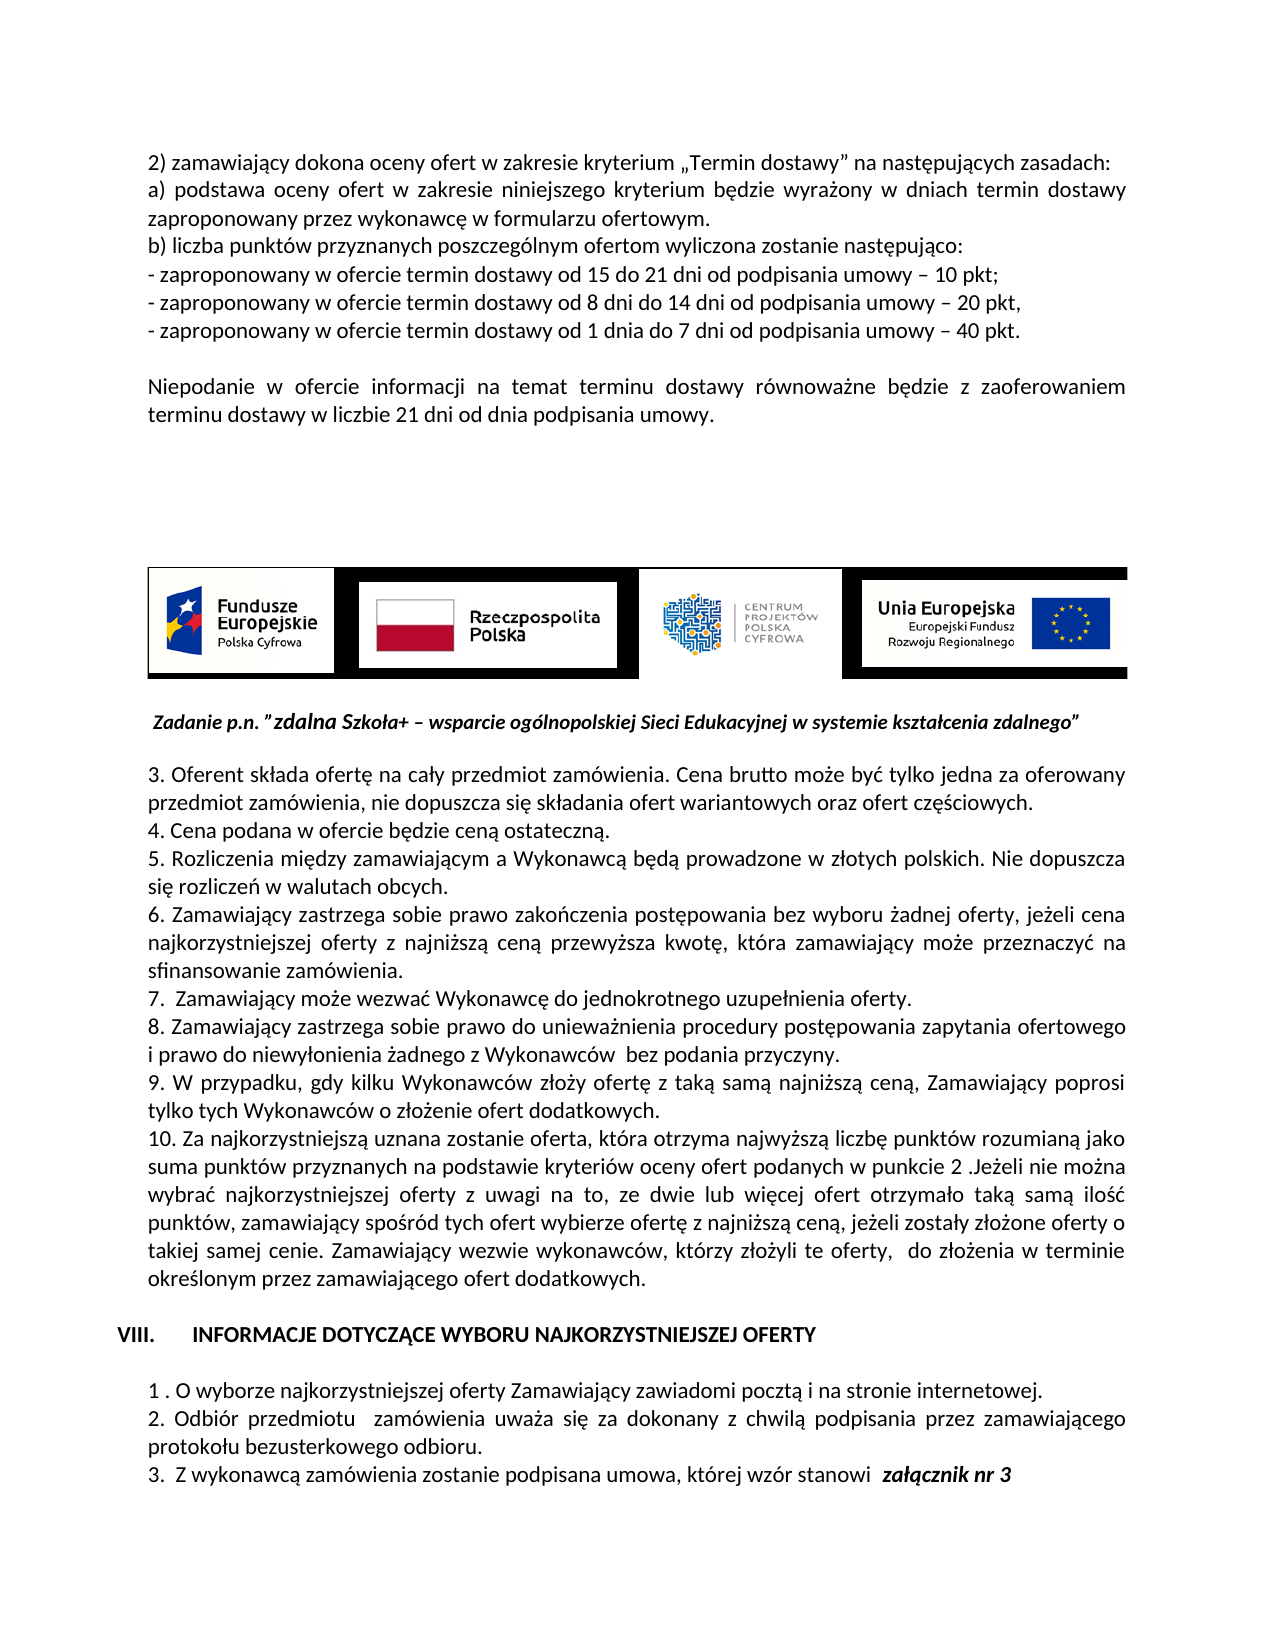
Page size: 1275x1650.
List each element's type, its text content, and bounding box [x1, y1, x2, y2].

text Niepodanie w ofercie informacji na temat terminu dostawy równoważne będzie z zaoferowaniem terminu dostawy w liczbie 21 dni od dnia podpisania umowy. [148, 372, 1127, 428]
text 3. Oferent składa ofertę na cały przedmiot zamówienia. Cena brutto może być tylko jedna za oferowany przedmiot zamówienia, nie dopuszcza się składania ofert wariantowych oraz ofert częściowych. [148, 760, 1127, 816]
text b) liczba punktów przyznanych poszczególnym ofertom wyliczona zostanie następująco: [148, 232, 1127, 260]
text 4. Cena podana w ofercie będzie ceną ostateczną. [148, 816, 1127, 844]
text a) podstawa oceny ofert w zakresie niniejszego kryterium będzie wyrażony w dniach termin dostawy zaproponowany przez wykonawcę w formularzu ofertowym. [148, 176, 1127, 232]
text - zaproponowany w ofercie termin dostawy od 8 dni do 14 dni od podpisania umowy – 20 pkt, [148, 288, 1127, 316]
text - zaproponowany w ofercie termin dostawy od 1 dnia do 7 dni od podpisania umowy – 40 pkt. [148, 316, 1127, 344]
text 9. W przypadku, gdy kilku Wykonawców złoży ofertę z taką samą najniższą ceną, Zamawiający poprosi tylko tych Wykonawców o złożenie ofert dodatkowych. [148, 1068, 1127, 1124]
text - zaproponowany w ofercie termin dostawy od 15 do 21 dni od podpisania umowy – 10 pkt; [148, 260, 1127, 288]
text 10. Za najkorzystniejszą uznana zostanie oferta, która otrzyma najwyższą liczbę punktów rozumianą jako suma punktów przyznanych na podstawie kryteriów oceny ofert podanych w punkcie 2 .Jeżeli nie można wybrać najkorzystniejszej oferty z uwagi na to, ze dwie lub więcej ofert otrzymało taką samą ilość punktów, zamawiający spośród tych ofert wybierze ofertę z najniższą ceną, jeżeli zostały złożone oferty o takiej samej cenie. Zamawiający wezwie wykonawców, którzy złożyli te oferty, do złożenia w terminie określonym przez zamawiającego ofert dodatkowych. [148, 1124, 1127, 1292]
text 5. Rozliczenia między zamawiającym a Wykonawcą będą prowadzone w złotych polskich. Nie dopuszcza się rozliczeń w walutach obcych. [148, 844, 1127, 900]
text 1 . O wyborze najkorzystniejszej oferty Zamawiający zawiadomi pocztą i na stronie internetowej. [148, 1376, 1127, 1404]
text 2) zamawiający dokona oceny ofert w zakresie kryterium „Termin dostawy” na następujących zasadach: [148, 148, 1127, 176]
list Zadanie p.n. ”zdalna Szkoła+ – wsparcie ogólnopolskiej Sieci Edukacyjnej w systemie kształcenia zdalnego” [148, 707, 1127, 735]
text 8. Zamawiający zastrzega sobie prawo do unieważnienia procedury postępowania zapytania ofertowego i prawo do niewyłonienia żadnego z Wykonawców bez podania przyczyny. [148, 1012, 1127, 1068]
list INFORMACJE DOTYCZĄCE WYBORU NAJKORZYSTNIEJSZEJ OFERTY [117, 1320, 1127, 1348]
text 2. Odbiór przedmiotu zamówienia uważa się za dokonany z chwilą podpisania przez zamawiającego protokołu bezusterkowego odbioru. [148, 1404, 1127, 1461]
text 7. Zamawiający może wezwać Wykonawcę do jednokrotnego uzupełnienia oferty. [148, 984, 1127, 1012]
text 3. Z wykonawcą zamówienia zostanie podpisana umowa, której wzór stanowi załącznik nr 3 [148, 1461, 1127, 1488]
text 6. Zamawiający zastrzega sobie prawo zakończenia postępowania bez wyboru żadnej oferty, jeżeli cena najkorzystniejszej oferty z najniższą ceną przewyższa kwotę, która zamawiający może przeznaczyć na sfinansowanie zamówienia. [148, 900, 1127, 984]
